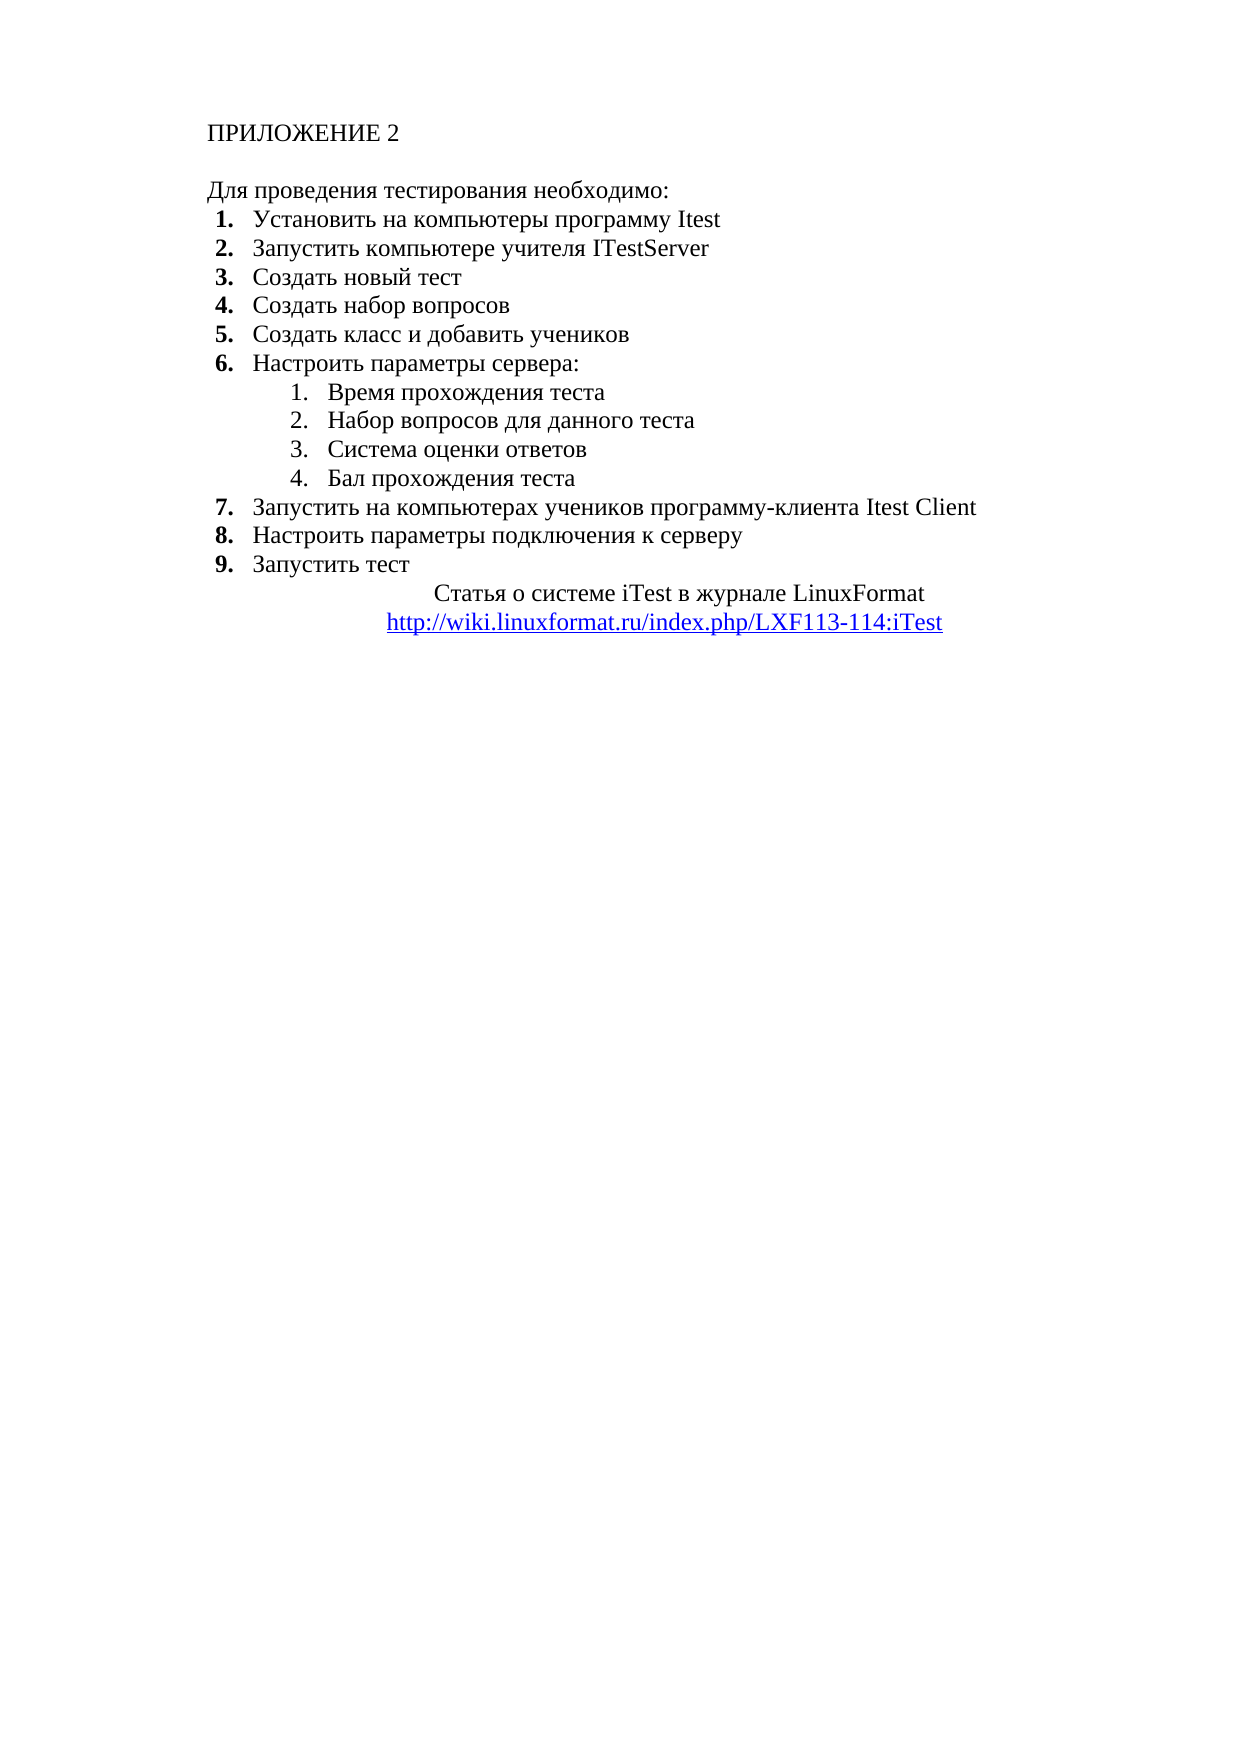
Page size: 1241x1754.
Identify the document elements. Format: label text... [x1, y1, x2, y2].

list Система оценки ответов [290, 434, 1152, 463]
list Настроить параметры сервера: [215, 348, 1152, 377]
list Запустить на компьютерах учеников программу-клиента Itest Client [215, 492, 1152, 521]
list Бал прохождения теста [290, 463, 1152, 492]
list Создать набор вопросов [215, 291, 1152, 319]
text Для проведения тестирования необходимо: [177, 176, 1152, 204]
list Запустить компьютере учителя ITestServer [215, 233, 1152, 262]
list Время прохождения теста [290, 377, 1152, 406]
list Запустить тест [215, 549, 1152, 578]
list Установить на компьютеры программу Itest [215, 204, 1152, 233]
list Создать класс и добавить учеников [215, 319, 1152, 348]
list Набор вопросов для данного теста [290, 406, 1152, 434]
text Статья о системе iTest в журнале LinuxFormat http://wiki.linuxformat.ru/index.php/LXF113-114:iTest [177, 578, 1152, 636]
list Создать новый тест [215, 262, 1152, 291]
text ПРИЛОЖЕНИЕ 2 [177, 118, 1152, 147]
list Настроить параметры подключения к серверу [215, 521, 1152, 549]
